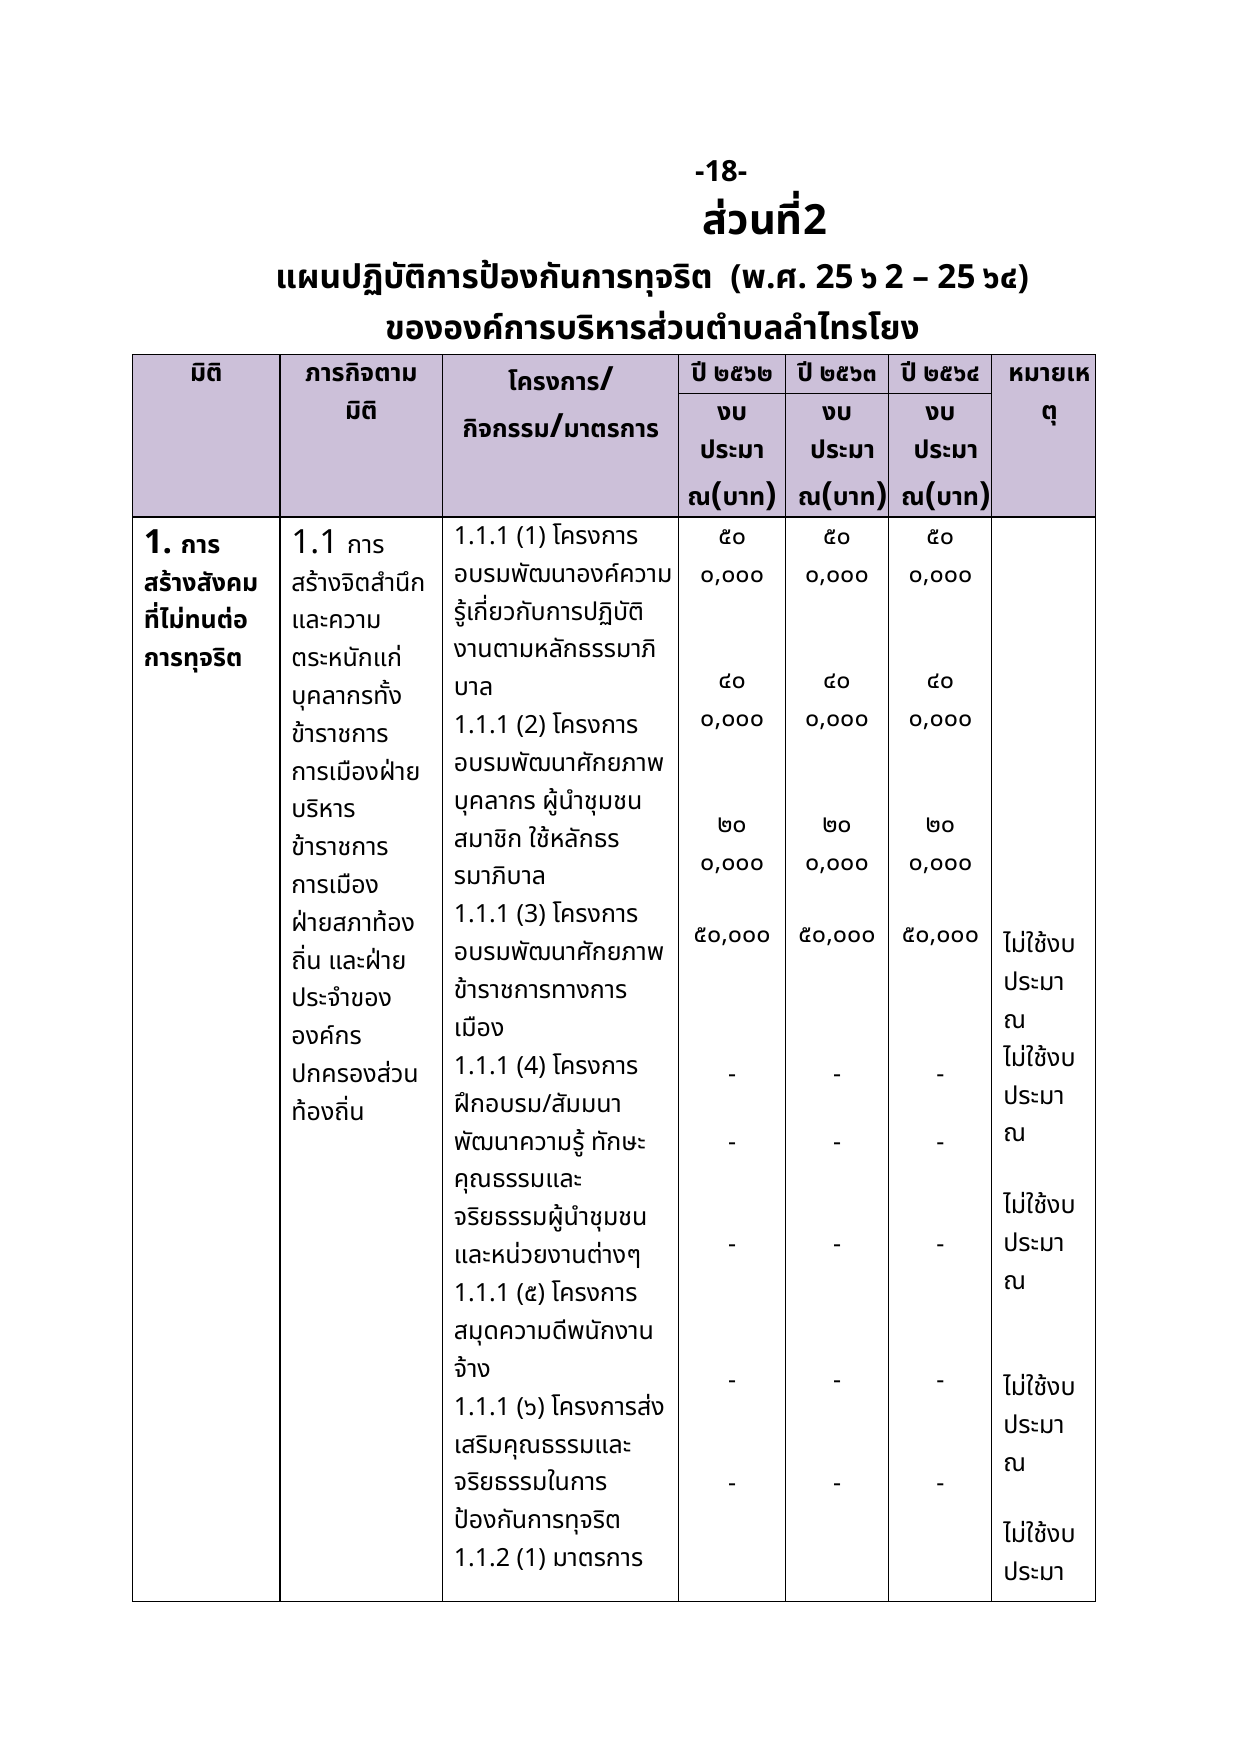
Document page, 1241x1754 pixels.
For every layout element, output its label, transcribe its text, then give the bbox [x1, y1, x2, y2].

text ขององค์การบริหารส่วนตำบลลำไทรโยง [150, 304, 1154, 354]
table_header โครงการ/กิจกรรม/มาตรการ [443, 355, 678, 516]
table_header มิติ [133, 355, 279, 516]
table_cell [889, 518, 991, 1601]
text ส่วนที่2 [150, 190, 1154, 253]
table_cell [679, 518, 785, 1601]
table_header ปี ๒๕๖๔ [889, 355, 991, 393]
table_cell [443, 518, 678, 1601]
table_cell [992, 518, 1095, 1601]
table_header หมายเหตุ [992, 355, 1095, 516]
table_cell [281, 518, 442, 1601]
text -18- [150, 150, 1154, 190]
text แผนปฏิบัติการป้องกันการทุจริต (พ.ศ. 25๖2 – 25๖๔) [150, 253, 1154, 304]
table_header ปี ๒๕๖๓ [786, 355, 888, 393]
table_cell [786, 518, 888, 1601]
table_cell งบประมาณ(บาท) [786, 394, 888, 516]
table_header ภารกิจตามมิติ [281, 355, 442, 516]
table_cell งบประมาณ(บาท) [679, 394, 785, 516]
table_cell งบประมาณ(บาท) [889, 394, 991, 516]
table_cell 1. การสร้างสังคมที่ไม่ทนต่อการทุจริต [133, 518, 279, 1601]
table_header ปี ๒๕๖๒ [679, 355, 785, 393]
